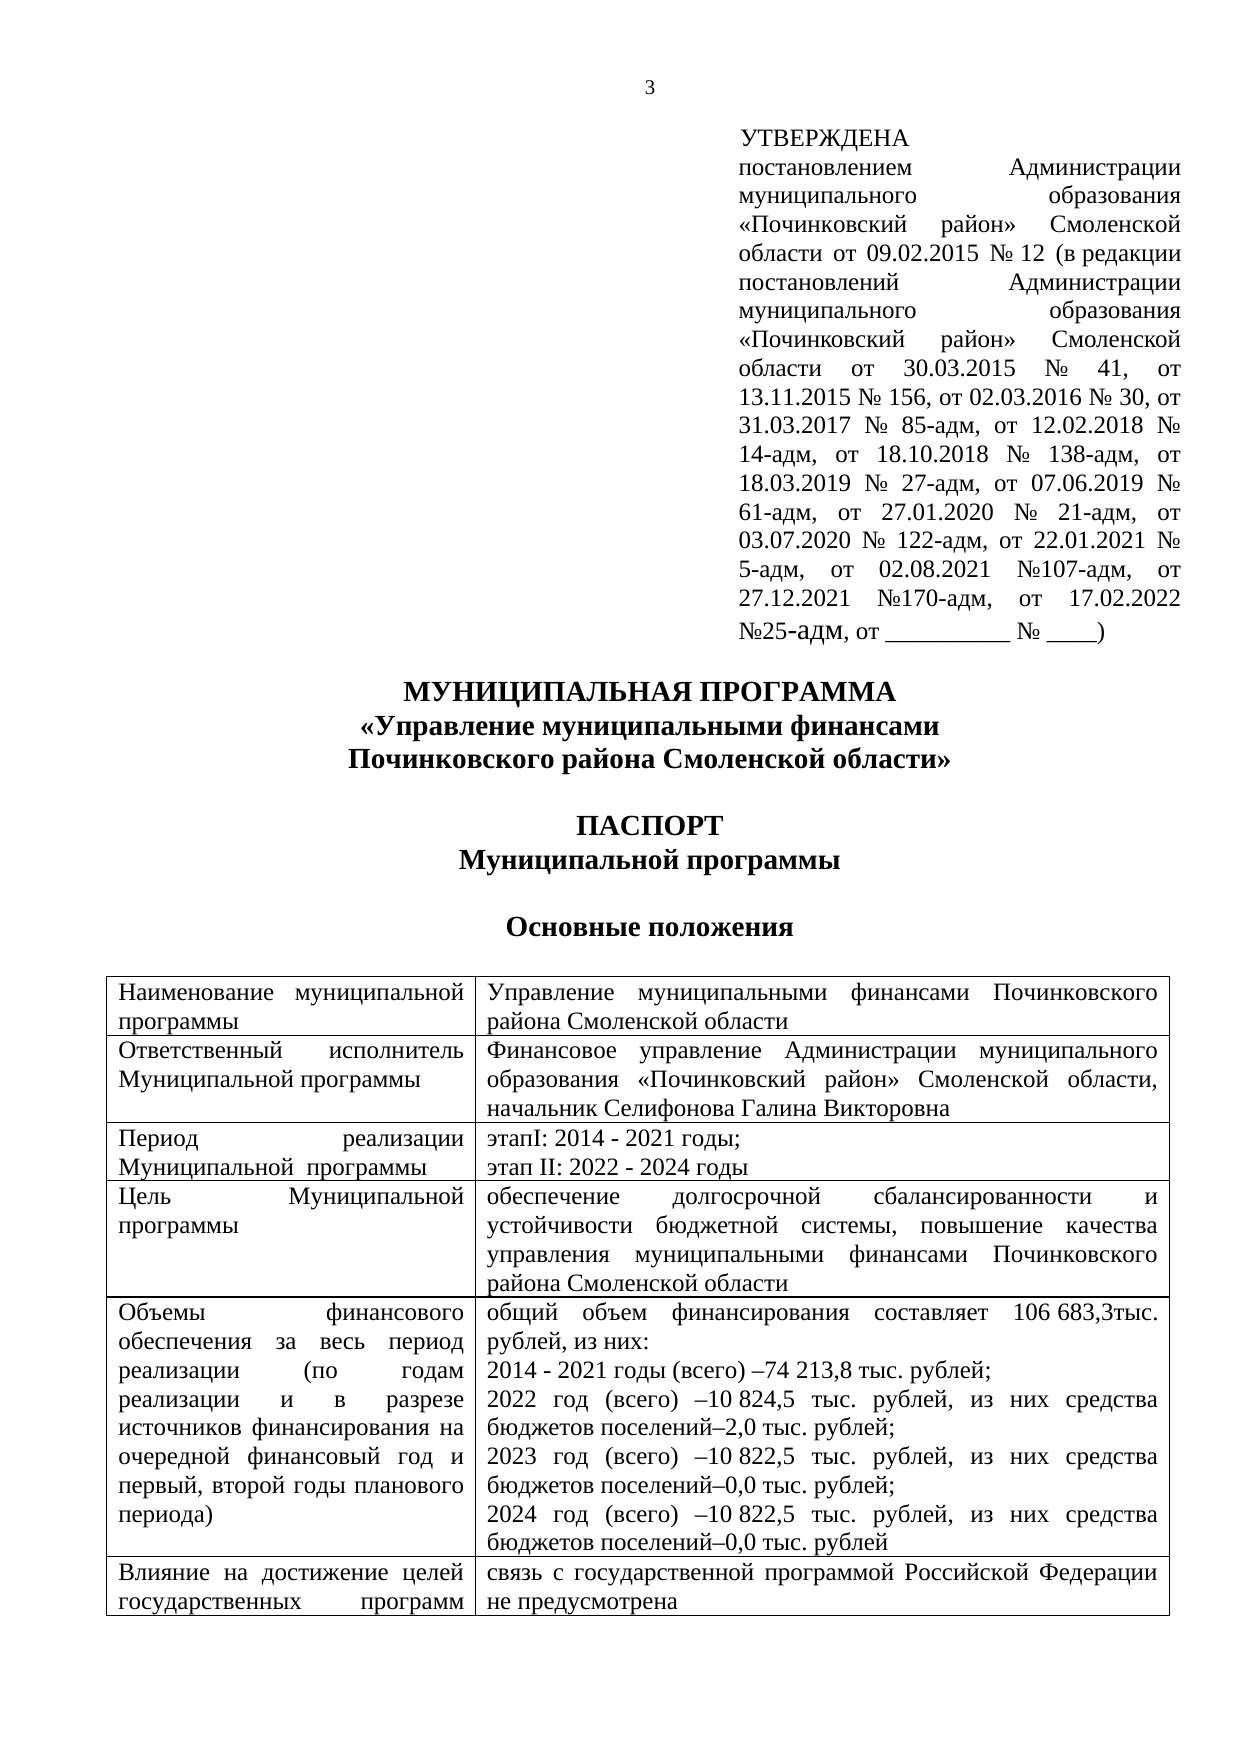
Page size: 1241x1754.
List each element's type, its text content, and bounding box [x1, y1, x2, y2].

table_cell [476, 1557, 1169, 1615]
table_cell этапI: 2014 - 2021 годы; этап II: 2022 - 2024 годы [476, 1123, 1169, 1180]
text ПАСПОРТ [118, 808, 1181, 842]
table_cell обеспечение долгосрочной сбалансированности и устойчивости бюджетной системы, повышение качества управления муниципальными финансами Починковского района Смоленской области [476, 1181, 1169, 1296]
text МУНИЦИПАЛЬНАЯ ПРОГРАММА [281, 674, 1019, 708]
text постановлением Администрации муниципального образования «Починковский район» Смоленской области от 09.02.2015 № 12 (в редакции постановлений Администрации муниципального образования «Починковский район» Смоленской области от 30.03.2015 № 41, от 13.11.2015 № 156, от 02.03.2016 № 30, от 31.03.2017 № 85-адм, от 12.02.2018 № 14-адм, от 18.10.2018 № 138-адм, от 18.03.2019 № 27-адм, от 07.06.2019 № 61-адм, от 27.01.2020 № 21-адм, от 03.07.2020 № 122-адм, от 22.01.2021 № 5-адм, от 02.08.2021 №107-адм, от 27.12.2021 №170-адм, от 17.02.2022 №25-адм, от __________ № ____) [738, 152, 1181, 645]
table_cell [107, 1557, 475, 1615]
table_cell Период реализации Муниципальной программы [107, 1123, 475, 1180]
text «Управление муниципальными финансами Починковского района Смоленской области» [281, 708, 1019, 775]
text УТВЕРЖДЕНА [118, 123, 1181, 152]
table_cell Финансовое управление Администрации муниципального образования «Починковский район» Смоленской области, начальник Селифонова Галина Викторовна [476, 1036, 1169, 1122]
table_cell Цель Муниципальной программы [107, 1181, 475, 1296]
table_header Управление муниципальными финансами Починковского района Смоленской области [476, 977, 1169, 1034]
table_cell Объемы финансового обеспечения за весь период реализации (по годам реализации и в разрезе источников финансирования на очередной финансовый год и первый, второй годы планового периода) [107, 1298, 475, 1556]
text Основные положения [118, 909, 1181, 942]
table_header Наименование муниципальной программы [107, 977, 475, 1034]
table_cell общий объем финансирования составляет 106 683,3тыс. рублей, из них: 2014 - 2021 годы (всего) –74 213,8 тыс. рублей; 2022 год (всего) –10 824,5 тыс. рублей, из них средства бюджетов поселений–2,0 тыс. рублей; 2023 год (всего) –10 822,5 тыс. рублей, из них средства бюджетов поселений–0,0 тыс. рублей; 2024 год (всего) –10 822,5 тыс. рублей, из них средства бюджетов поселений–0,0 тыс. рублей [476, 1298, 1169, 1556]
text Муниципальной программы [118, 842, 1181, 875]
table_cell Ответственный исполнитель Муниципальной программы [107, 1036, 475, 1122]
